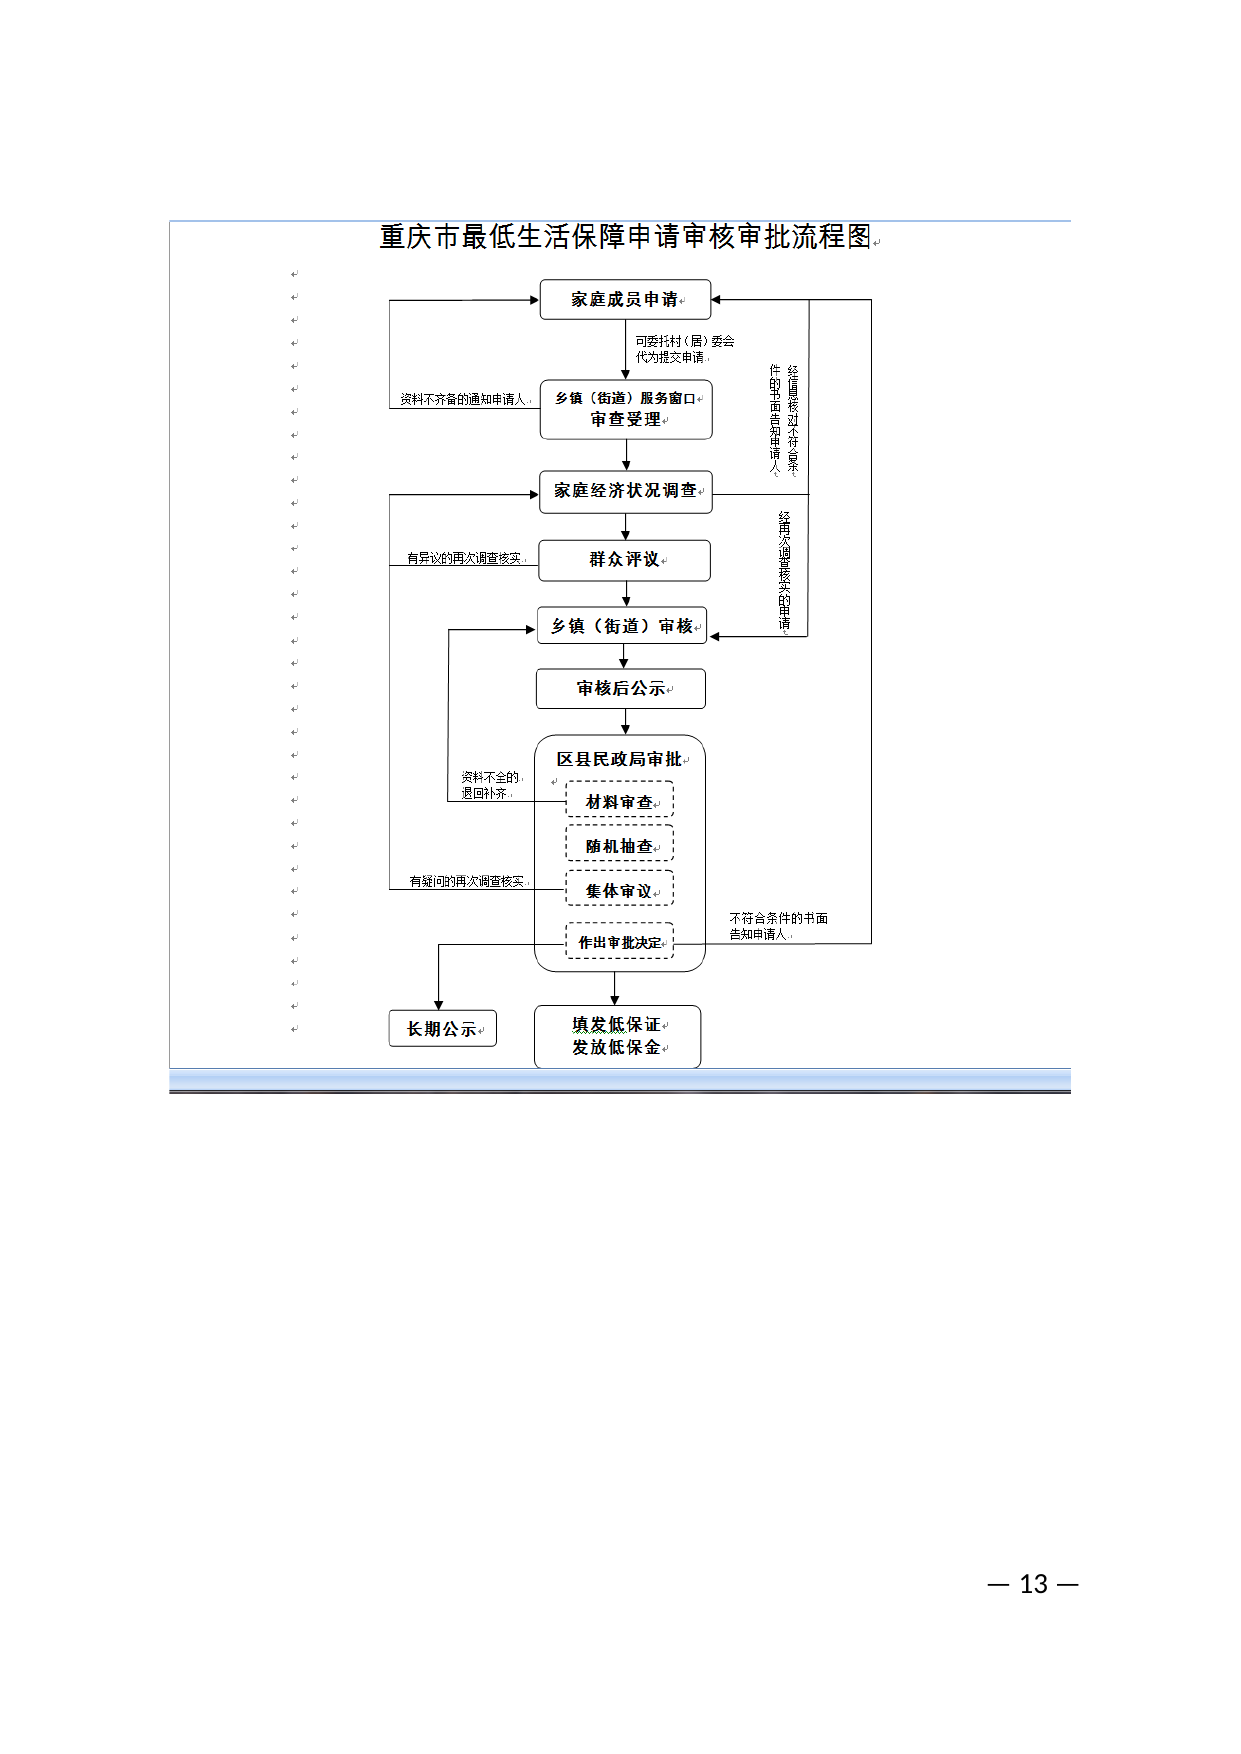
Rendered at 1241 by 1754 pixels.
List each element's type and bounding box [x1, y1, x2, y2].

picture [169, 220, 1071, 1094]
